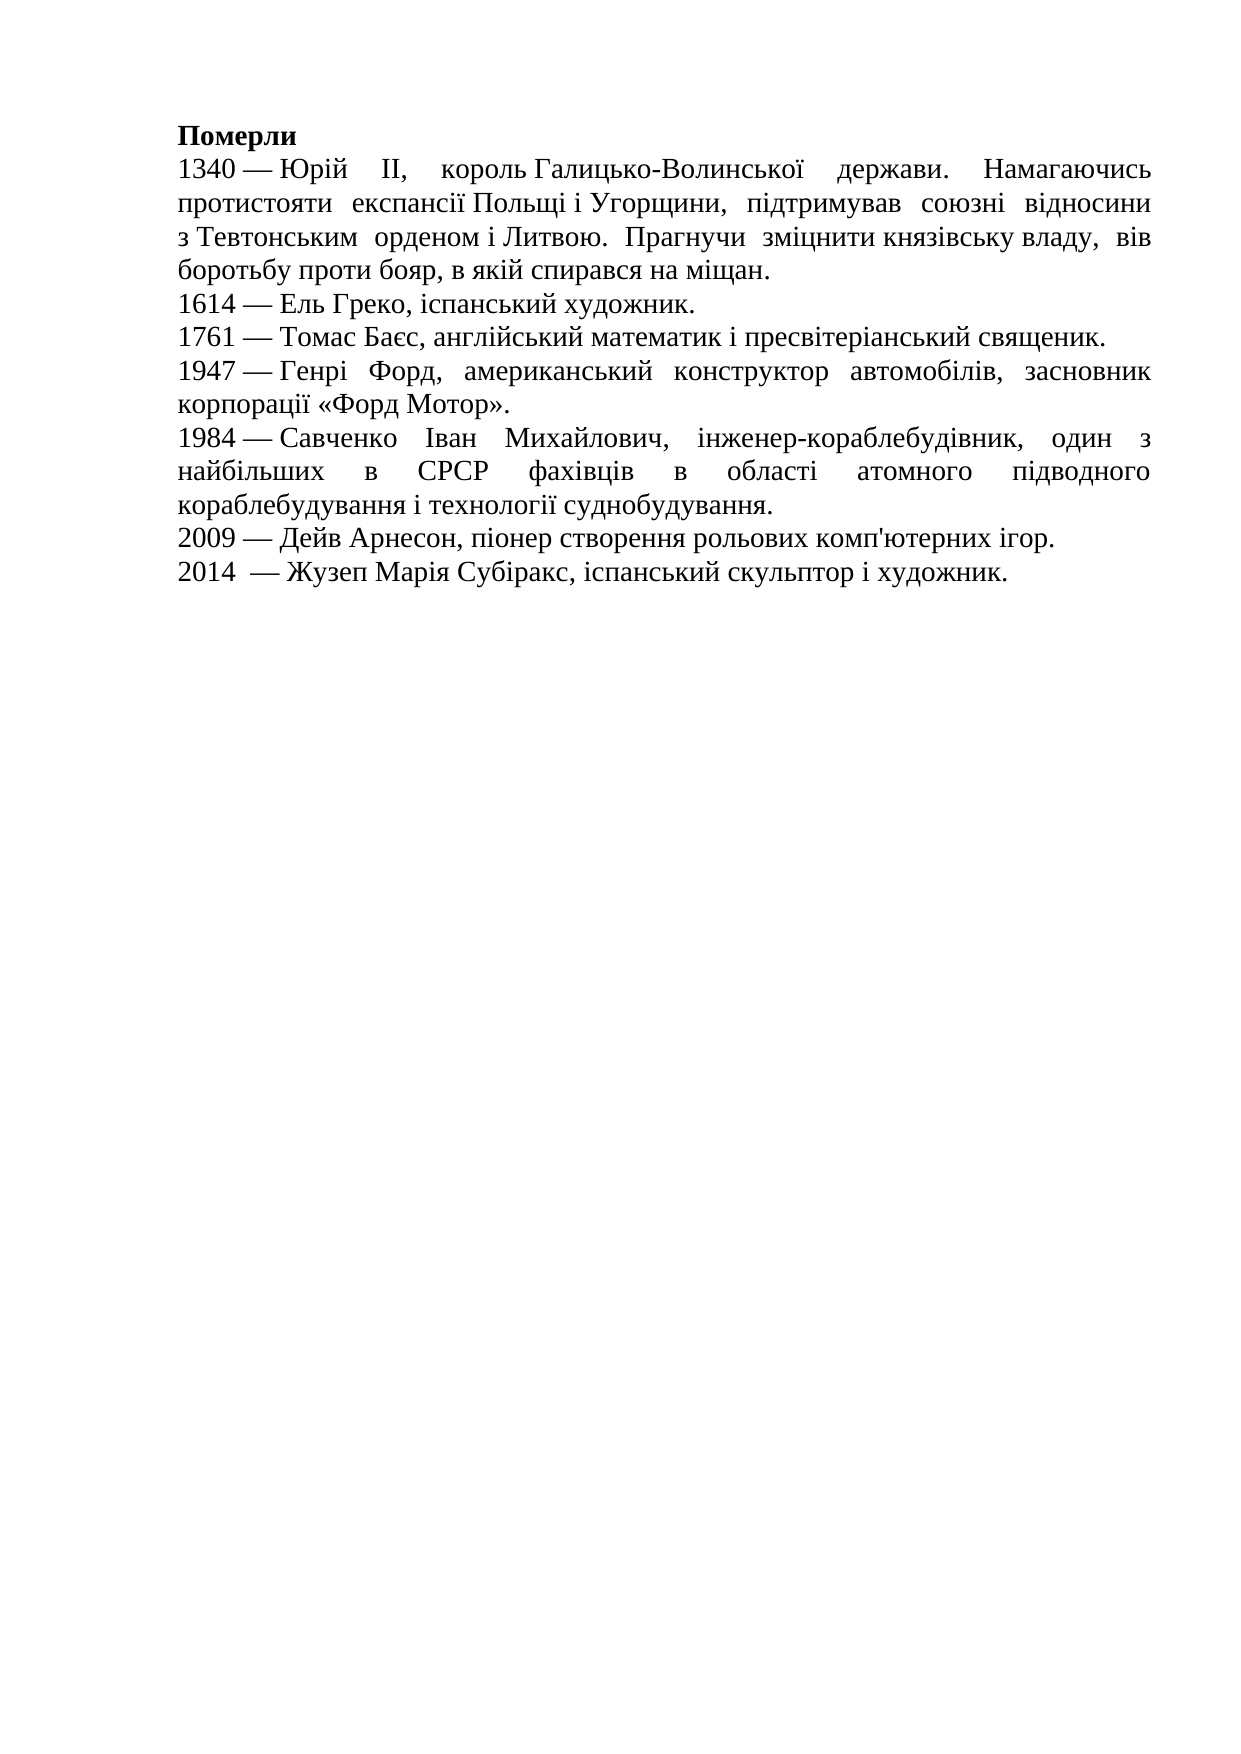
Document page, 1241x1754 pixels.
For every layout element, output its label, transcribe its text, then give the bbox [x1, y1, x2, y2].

text 1984 — Савченко Іван Михайлович, інженер-кораблебудівник, один з найбільших в СРСР фахівців в області атомного підводного кораблебудування і технології суднобудування. [177, 420, 1152, 521]
text 1761 — Томас Баєс, англійський математик і пресвітеріанський священик. [177, 319, 1152, 353]
text 1614 — Ель Греко, іспанський художник. [177, 286, 1152, 319]
text 1947 — Генрі Форд, американський конструктор автомобілів, засновник корпорації «Форд Мотор». [177, 353, 1152, 420]
text Померли [177, 118, 1152, 152]
text 2009 — Дейв Арнесон, піонер створення рольових комп'ютерних ігор. [177, 521, 1152, 554]
text 2014 — Жузеп Марія Субіракс, іспанський скульптор і художник. [177, 554, 1152, 588]
text 1340 — Юрій ІІ, король Галицько-Волинської держави. Намагаючись протистояти експансії Польщі і Угорщини, підтримував союзні відносини з Тевтонським орденом і Литвою. Прагнучи зміцнити князівську владу, вів боротьбу проти бояр, в якій спирався на міщан. [177, 152, 1152, 286]
